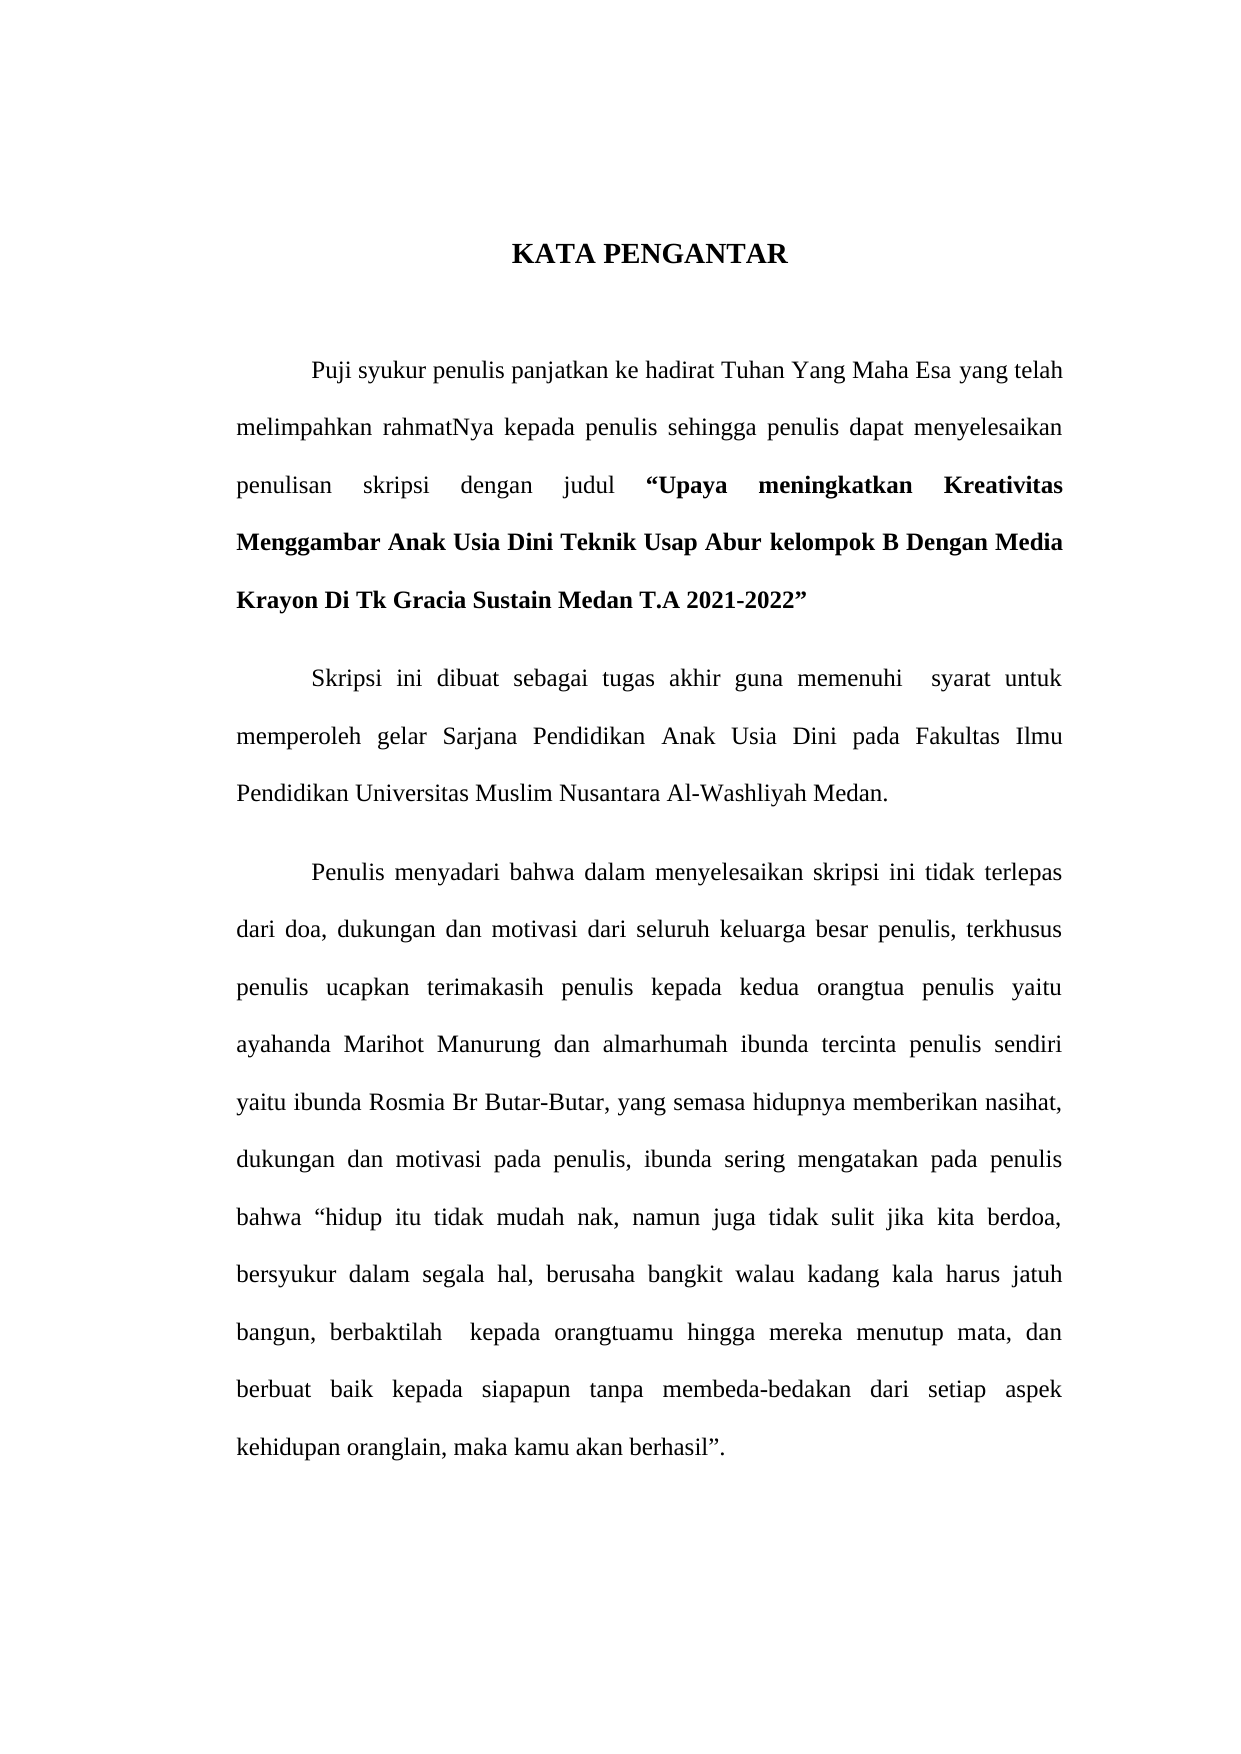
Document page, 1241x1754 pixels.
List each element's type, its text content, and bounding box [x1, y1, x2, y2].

text Penulis menyadari bahwa dalam menyelesaikan skripsi ini tidak terlepas dari doa, dukungan dan motivasi dari seluruh keluarga besar penulis, terkhusus penulis ucapkan terimakasih penulis kepada kedua orangtua penulis yaitu ayahanda Marihot Manurung dan almarhumah ibunda tercinta penulis sendiri yaitu ibunda Rosmia Br Butar-Butar, yang semasa hidupnya memberikan nasihat, dukungan dan motivasi pada penulis, ibunda sering mengatakan pada penulis bahwa “hidup itu tidak mudah nak, namun juga tidak sulit jika kita berdoa, bersyukur dalam segala hal, berusaha bangkit walau kadang kala harus jatuh bangun, berbaktilah kepada orangtuamu hingga mereka menutup mata, dan berbuat baik kepada siapapun tanpa membeda-bedakan dari setiap aspek kehidupan oranglain, maka kamu akan berhasil”. [236, 857, 1063, 1460]
text Puji syukur penulis panjatkan ke hadirat Tuhan Yang Maha Esa yang telah melimpahkan rahmatNya kepada penulis sehingga penulis dapat menyelesaikan penulisan skripsi dengan judul “Upaya meningkatkan Kreativitas Menggambar Anak Usia Dini Teknik Usap Abur kelompok B Dengan Media Krayon Di Tk Gracia Sustain Medan T.A 2021-2022” [236, 355, 1063, 614]
text KATA PENGANTAR [236, 236, 1063, 270]
text Skripsi ini dibuat sebagai tugas akhir guna memenuhi syarat untuk memperoleh gelar Sarjana Pendidikan Anak Usia Dini pada Fakultas Ilmu Pendidikan Universitas Muslim Nusantara Al-Washliyah Medan. [236, 663, 1063, 807]
